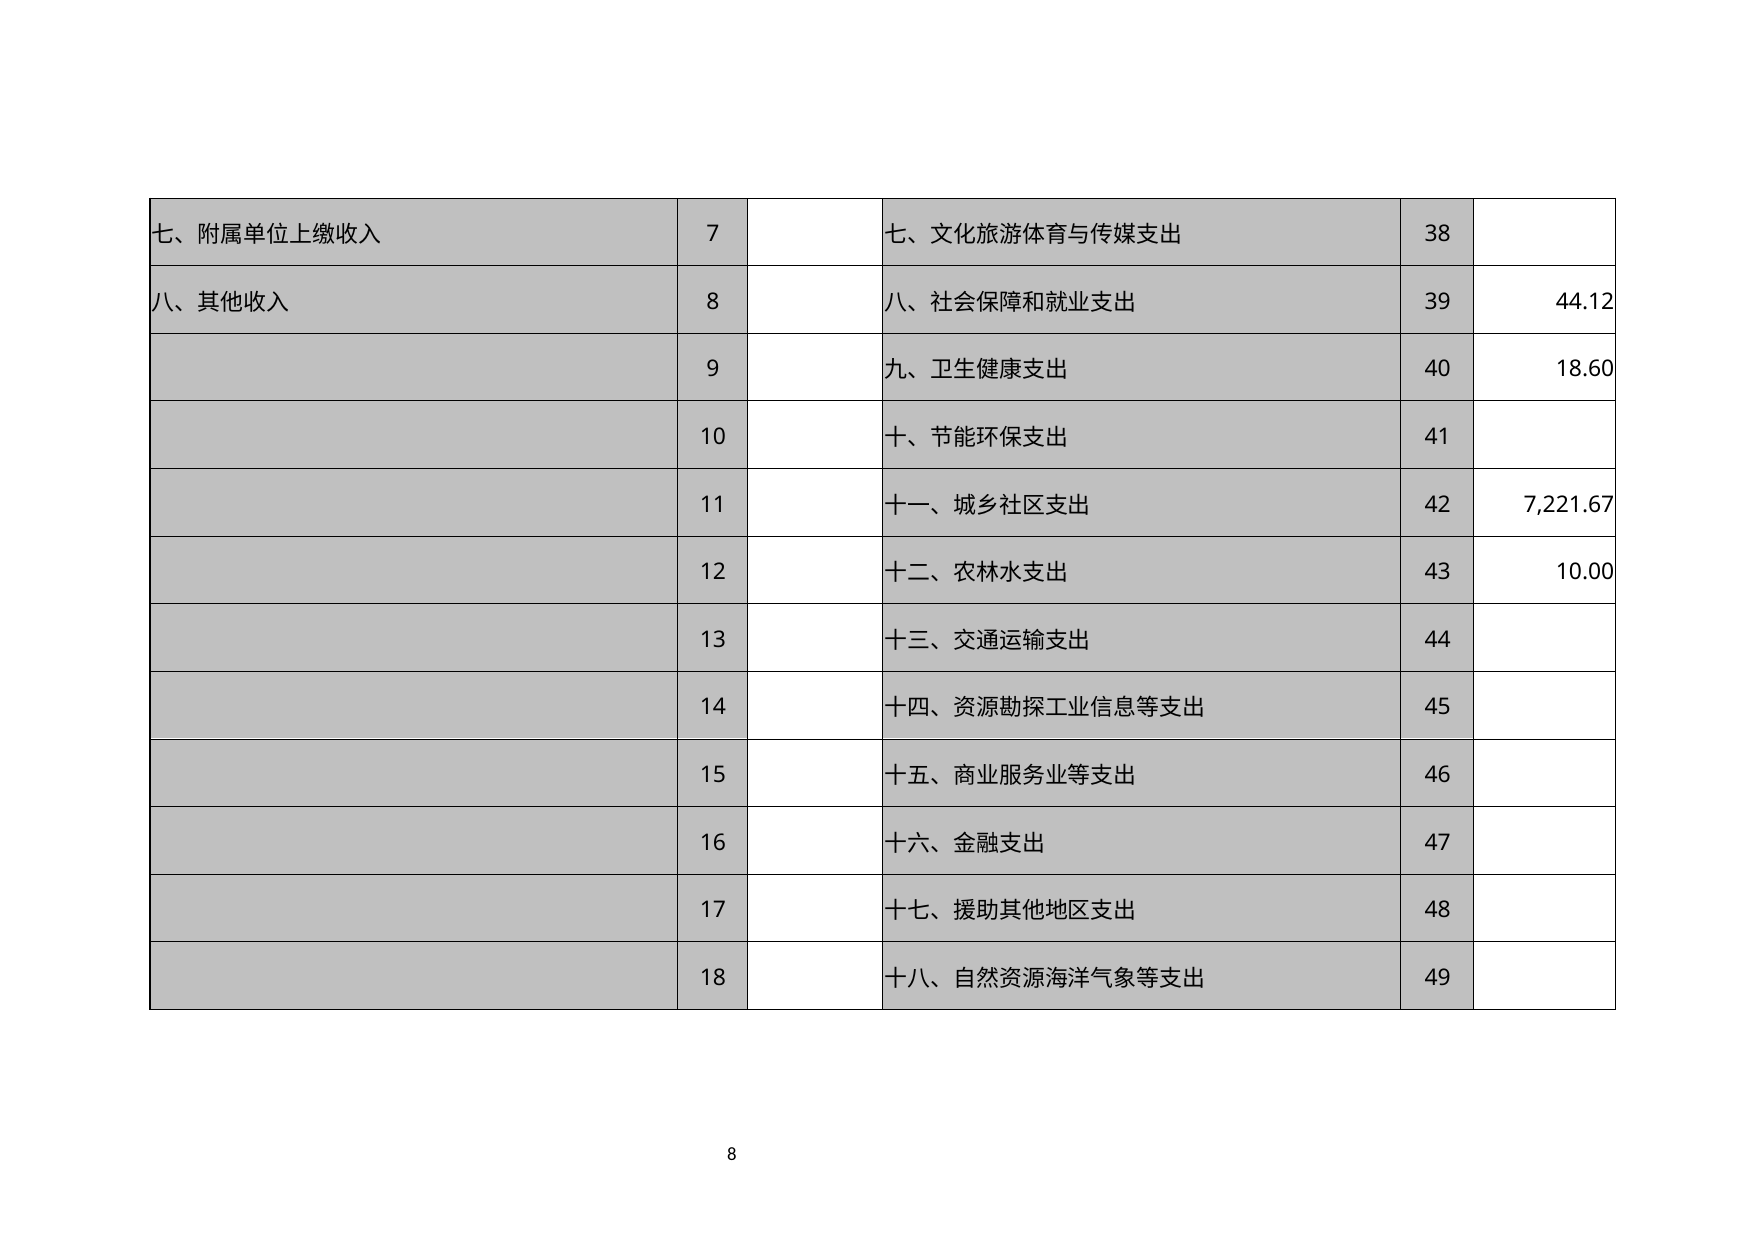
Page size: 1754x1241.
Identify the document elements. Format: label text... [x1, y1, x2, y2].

table_cell 8 [678, 266, 747, 333]
table_cell 十二、农林水支出 [883, 537, 1400, 603]
table_cell 九、卫生健康支出 [883, 334, 1400, 400]
table_cell 十一、城乡社区支出 [883, 469, 1400, 536]
table_cell [151, 672, 677, 738]
table_cell 38 [1401, 199, 1473, 265]
table_cell 42 [1401, 469, 1473, 536]
table_cell 15 [678, 740, 747, 806]
table_cell 44 [1401, 604, 1473, 671]
table_cell 十八、自然资源海洋气象等支出 [883, 942, 1400, 1009]
table_cell 9 [678, 334, 747, 400]
table_cell [748, 672, 882, 738]
table_cell 18 [678, 942, 747, 1009]
table_cell 43 [1401, 537, 1473, 603]
table_cell 十六、金融支出 [883, 807, 1400, 874]
table_cell [748, 401, 882, 468]
table_cell [1474, 807, 1615, 874]
table_cell 11 [678, 469, 747, 536]
table_cell 七、文化旅游体育与传媒支出 [883, 199, 1400, 265]
table_cell 47 [1401, 807, 1473, 874]
table_cell 十三、交通运输支出 [883, 604, 1400, 671]
table_cell 十四、资源勘探工业信息等支出 [883, 672, 1400, 738]
table_cell [151, 334, 677, 400]
table_cell 16 [678, 807, 747, 874]
table_cell 39 [1401, 266, 1473, 333]
table_cell 7,221.67 [1474, 469, 1615, 536]
table_cell [1474, 875, 1615, 941]
table_cell 41 [1401, 401, 1473, 468]
table_cell [151, 807, 677, 874]
table_cell 10 [678, 401, 747, 468]
table_cell [748, 334, 882, 400]
table_cell 十七、援助其他地区支出 [883, 875, 1400, 941]
table_cell [748, 942, 882, 1009]
table_cell 14 [678, 672, 747, 738]
table_cell [748, 266, 882, 333]
table_cell 49 [1401, 942, 1473, 1009]
table_cell [1474, 672, 1615, 738]
table_cell [151, 401, 677, 468]
table_cell 10.00 [1474, 537, 1615, 603]
table_cell 七、附属单位上缴收入 [151, 199, 677, 265]
table_cell 44.12 [1474, 266, 1615, 333]
table_cell [151, 537, 677, 603]
table_cell 12 [678, 537, 747, 603]
table_cell [1474, 740, 1615, 806]
table_cell [151, 740, 677, 806]
table_cell 46 [1401, 740, 1473, 806]
table_cell 48 [1401, 875, 1473, 941]
table_cell 18.60 [1474, 334, 1615, 400]
table_cell 八、其他收入 [151, 266, 677, 333]
table_cell [748, 740, 882, 806]
table_cell [151, 875, 677, 941]
table_cell [1474, 401, 1615, 468]
table_cell 十五、商业服务业等支出 [883, 740, 1400, 806]
table_cell [1474, 604, 1615, 671]
table_cell 17 [678, 875, 747, 941]
table_cell [748, 604, 882, 671]
table_cell [748, 807, 882, 874]
table_cell [151, 469, 677, 536]
table_cell [1474, 942, 1615, 1009]
table_cell [748, 875, 882, 941]
table_cell 45 [1401, 672, 1473, 738]
table_cell [151, 942, 677, 1009]
table_cell 八、社会保障和就业支出 [883, 266, 1400, 333]
table_cell 7 [678, 199, 747, 265]
table_cell [151, 604, 677, 671]
table_cell [1474, 199, 1615, 265]
table_cell [748, 469, 882, 536]
table_cell [748, 199, 882, 265]
table_cell [748, 537, 882, 603]
table_cell 13 [678, 604, 747, 671]
table_cell 40 [1401, 334, 1473, 400]
table_cell 十、节能环保支出 [883, 401, 1400, 468]
